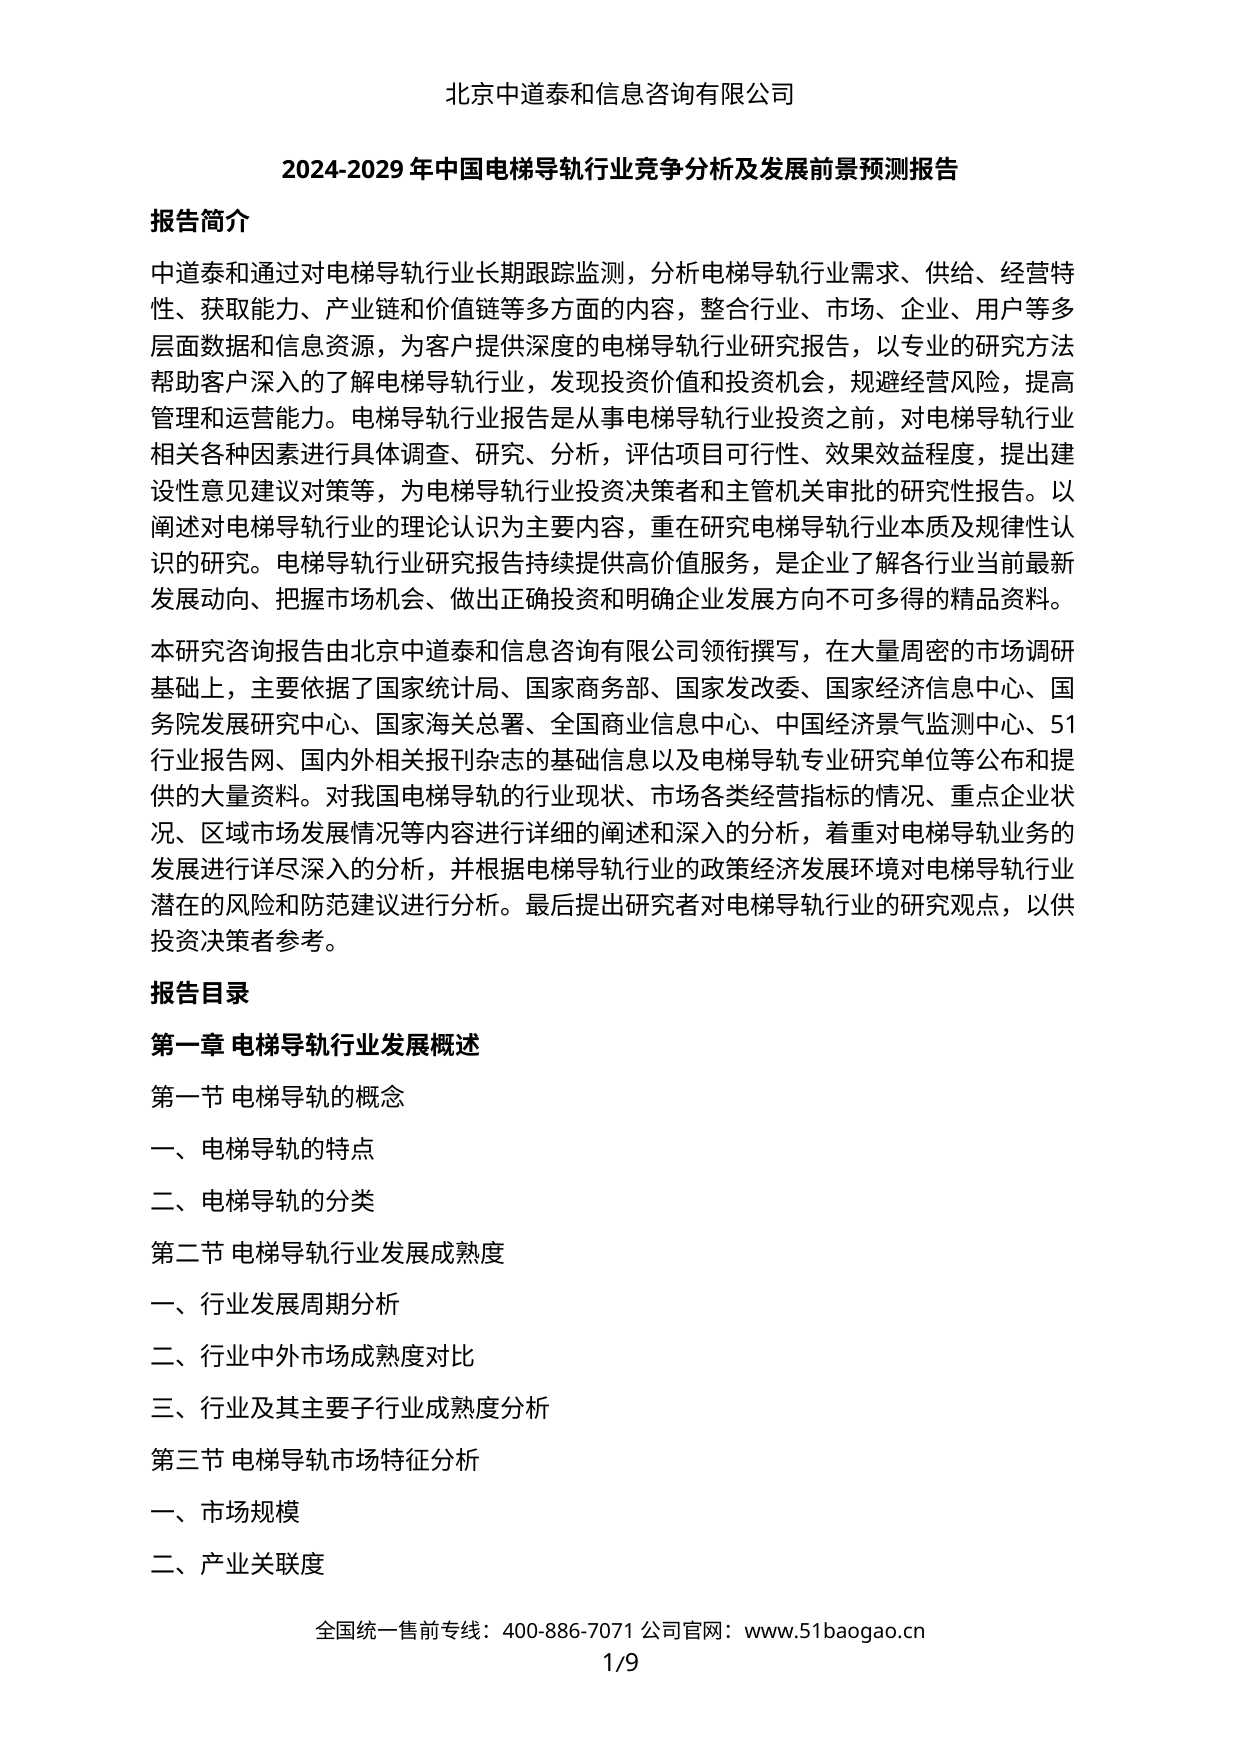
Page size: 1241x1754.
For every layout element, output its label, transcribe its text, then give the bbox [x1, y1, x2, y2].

text 二、行业中外市场成熟度对比 [150, 1337, 1090, 1373]
text 三、行业及其主要子行业成熟度分析 [150, 1389, 1090, 1425]
text 第一章 电梯导轨行业发展概述 [150, 1026, 1090, 1062]
text 本研究咨询报告由北京中道泰和信息咨询有限公司领衔撰写，在大量周密的市场调研基础上，主要依据了国家统计局、国家商务部、国家发改委、国家经济信息中心、国务院发展研究中心、国家海关总署、全国商业信息中心、中国经济景气监测中心、51行业报告网、国内外相关报刊杂志的基础信息以及电梯导轨专业研究单位等公布和提供的大量资料。对我国电梯导轨的行业现状、市场各类经营指标的情况、重点企业状况、区域市场发展情况等内容进行详细的阐述和深入的分析，着重对电梯导轨业务的发展进行详尽深入的分析，并根据电梯导轨行业的政策经济发展环境对电梯导轨行业潜在的风险和防范建议进行分析。最后提出研究者对电梯导轨行业的研究观点，以供投资决策者参考。 [150, 632, 1090, 958]
text 一、电梯导轨的特点 [150, 1129, 1090, 1166]
text 第一节 电梯导轨的概念 [150, 1077, 1090, 1114]
text 一、行业发展周期分析 [150, 1285, 1090, 1321]
text 报告简介 [150, 202, 1090, 238]
text 二、产业关联度 [150, 1544, 1090, 1581]
text 2024-2029年中国电梯导轨行业竞争分析及发展前景预测报告 [150, 150, 1090, 186]
text 第三节 电梯导轨市场特征分析 [150, 1441, 1090, 1477]
text 第二节 电梯导轨行业发展成熟度 [150, 1233, 1090, 1269]
text 中道泰和通过对电梯导轨行业长期跟踪监测，分析电梯导轨行业需求、供给、经营特性、获取能力、产业链和价值链等多方面的内容，整合行业、市场、企业、用户等多层面数据和信息资源，为客户提供深度的电梯导轨行业研究报告，以专业的研究方法帮助客户深入的了解电梯导轨行业，发现投资价值和投资机会，规避经营风险，提高管理和运营能力。电梯导轨行业报告是从事电梯导轨行业投资之前，对电梯导轨行业相关各种因素进行具体调查、研究、分析，评估项目可行性、效果效益程度，提出建设性意见建议对策等，为电梯导轨行业投资决策者和主管机关审批的研究性报告。以阐述对电梯导轨行业的理论认识为主要内容，重在研究电梯导轨行业本质及规律性认识的研究。电梯导轨行业研究报告持续提供高价值服务，是企业了解各行业当前最新发展动向、把握市场机会、做出正确投资和明确企业发展方向不可多得的精品资料。 [150, 254, 1090, 616]
text 二、电梯导轨的分类 [150, 1181, 1090, 1217]
text 一、市场规模 [150, 1492, 1090, 1529]
text 报告目录 [150, 974, 1090, 1010]
